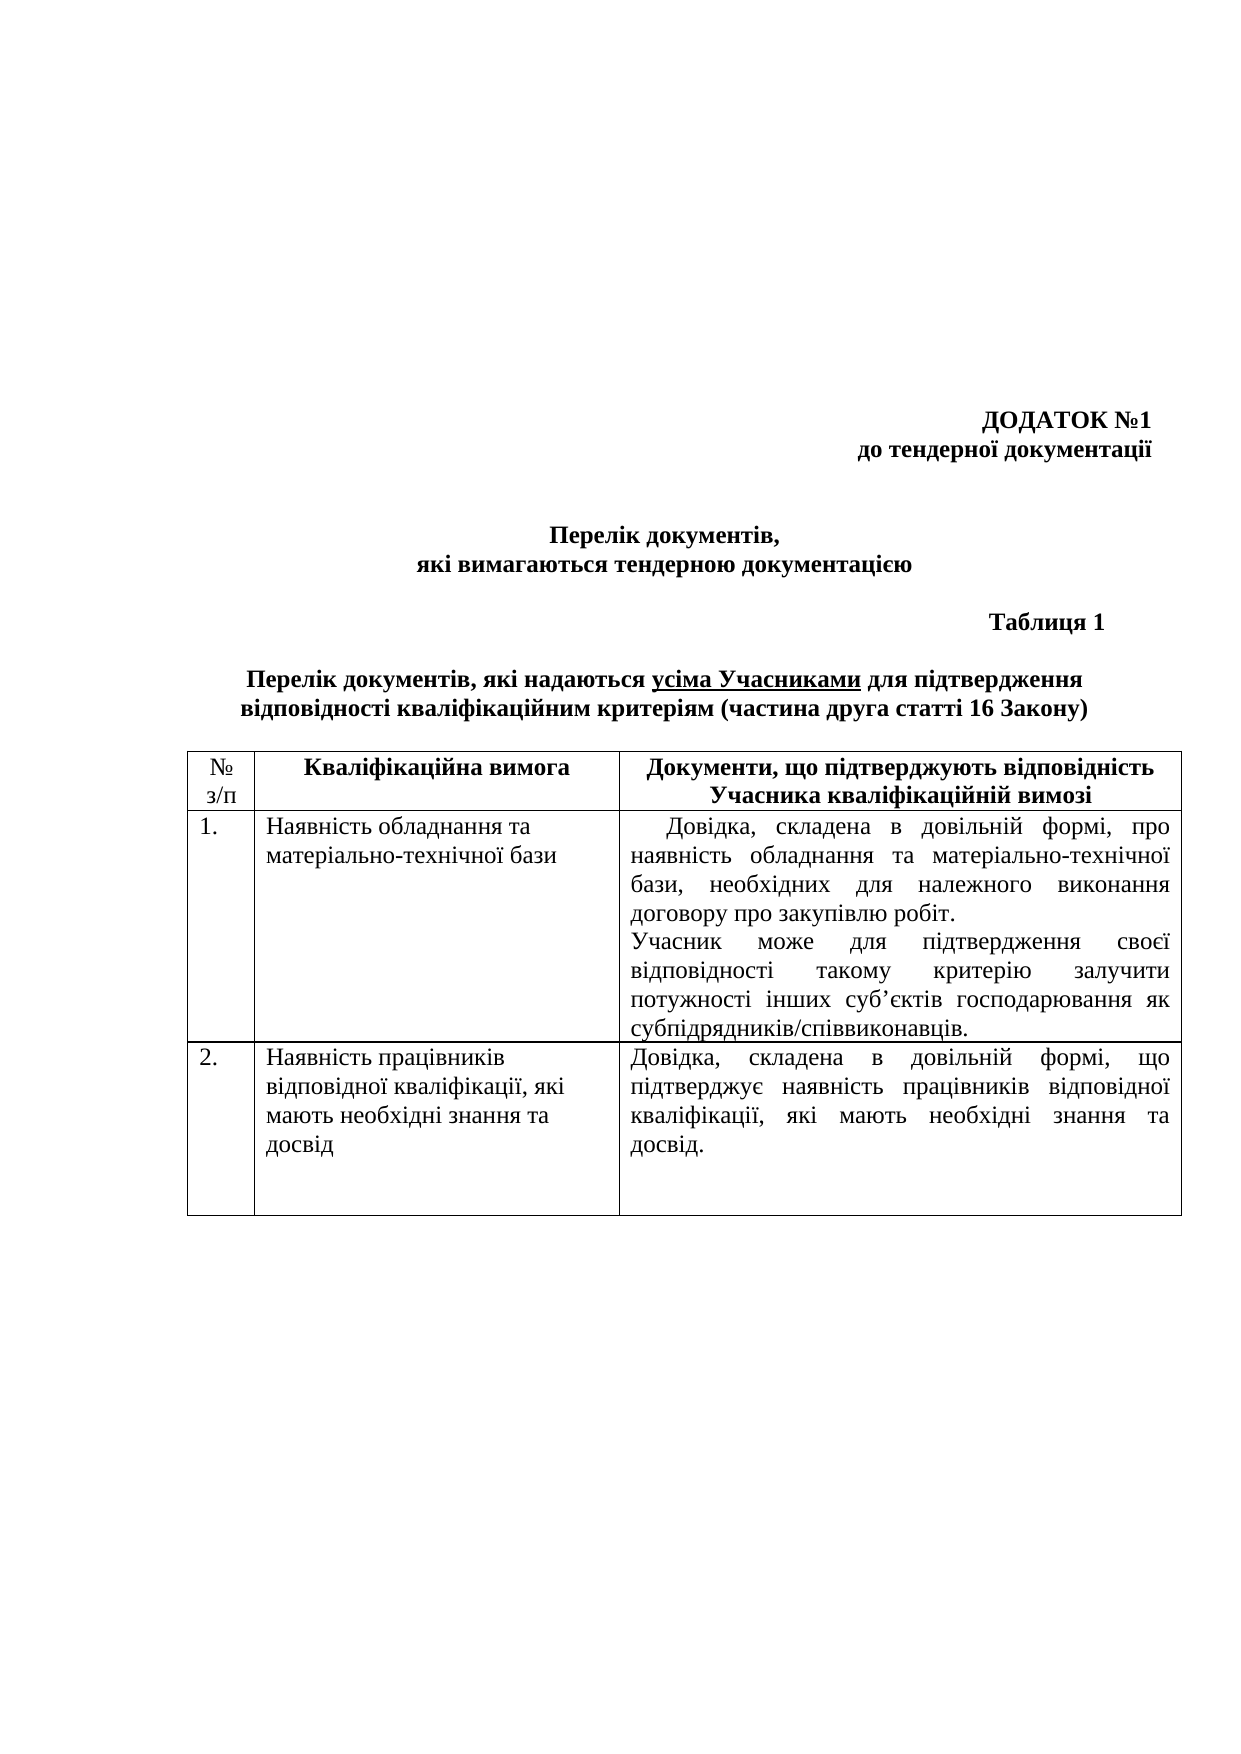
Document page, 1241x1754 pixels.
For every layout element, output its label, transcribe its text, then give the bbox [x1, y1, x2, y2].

text відповідності кваліфікаційним критеріям (частина друга статті 16 Закону) [177, 693, 1152, 722]
table_cell Довідка, складена в довільній формі, що підтверджує наявність працівників відповідної кваліфікації, які мають необхідні знання та досвід. [620, 1043, 1181, 1215]
table_header Кваліфікаційна вимога [255, 752, 619, 810]
table_cell Наявність обладнання та матеріально-технічної бази [255, 811, 619, 1041]
table_header Документи, що підтверджують відповідність Учасника кваліфікаційній вимозі [620, 752, 1181, 810]
table_cell 1. [188, 811, 254, 1041]
text до тендерної документації [177, 434, 1152, 463]
text Перелік документів, які надаються усіма Учасниками для підтвердження [177, 664, 1152, 693]
table_cell 2. [188, 1043, 254, 1215]
table_header № з/п [188, 752, 254, 810]
table_cell Довідка, складена в довільній формі, про наявність обладнання та матеріально-технічної бази, необхідних для належного виконання договору про закупівлю робіт. Учасник може для підтвердження своєї відповідності такому критерію залучити потужності інших суб’єктів господарювання як субпідрядників/співвиконавців. [620, 811, 1181, 1041]
text Таблиця 1 [177, 607, 1152, 636]
text Перелік документів, [177, 521, 1152, 549]
text ДОДАТОК №1 [177, 406, 1152, 434]
table_cell Наявність працівників відповідної кваліфікації, які мають необхідні знання та досвід [255, 1043, 619, 1215]
text які вимагаються тендерною документацією [177, 549, 1152, 578]
